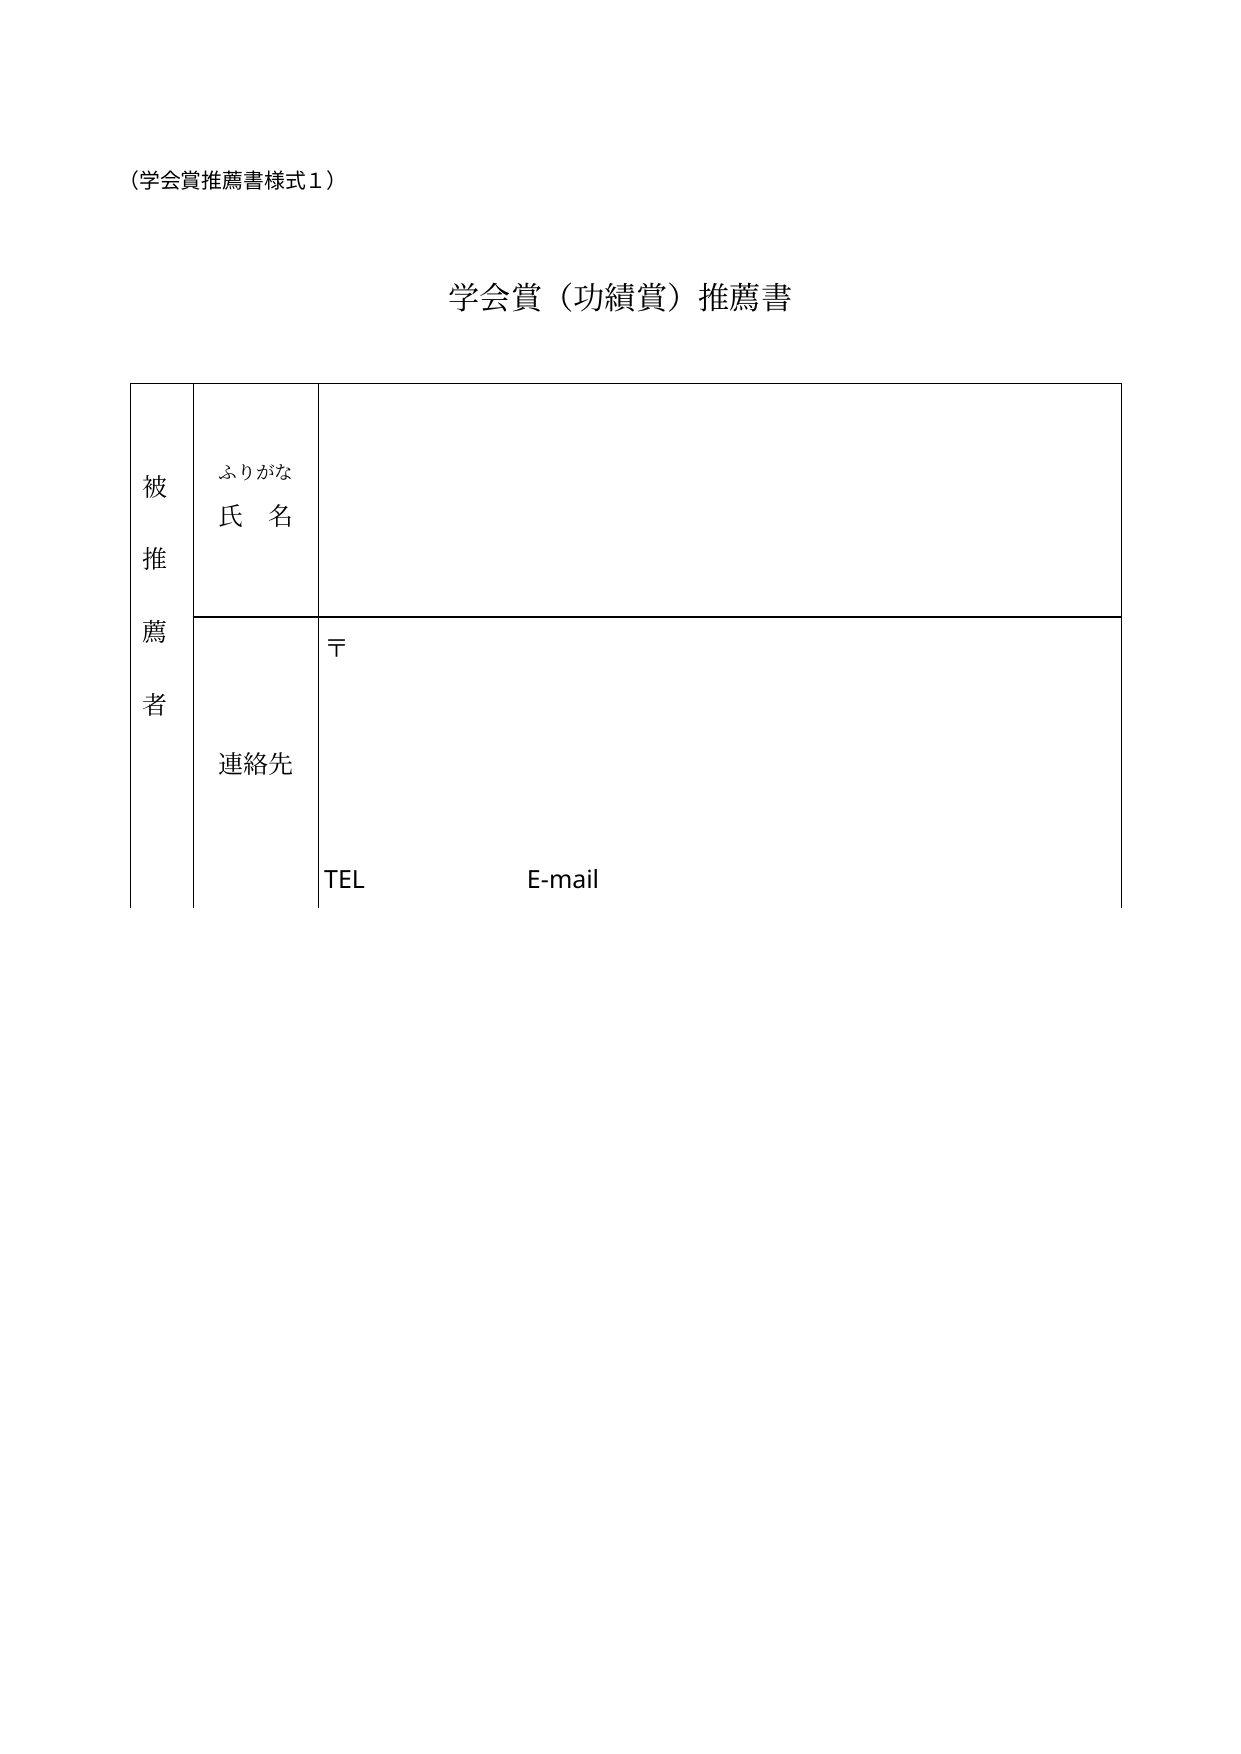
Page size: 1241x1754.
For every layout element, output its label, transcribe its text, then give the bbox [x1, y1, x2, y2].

table_header [319, 384, 1121, 616]
text 学会賞（功績賞）推薦書 [118, 267, 1122, 325]
text （学会賞推薦書様式１） [118, 150, 1122, 208]
table_header ふりがな 氏 名 [194, 384, 318, 616]
table_header 被 推 薦 者 [131, 384, 193, 908]
table_cell 連絡先 [194, 618, 318, 908]
table_cell 〒 TEL E-mail [319, 618, 1121, 908]
